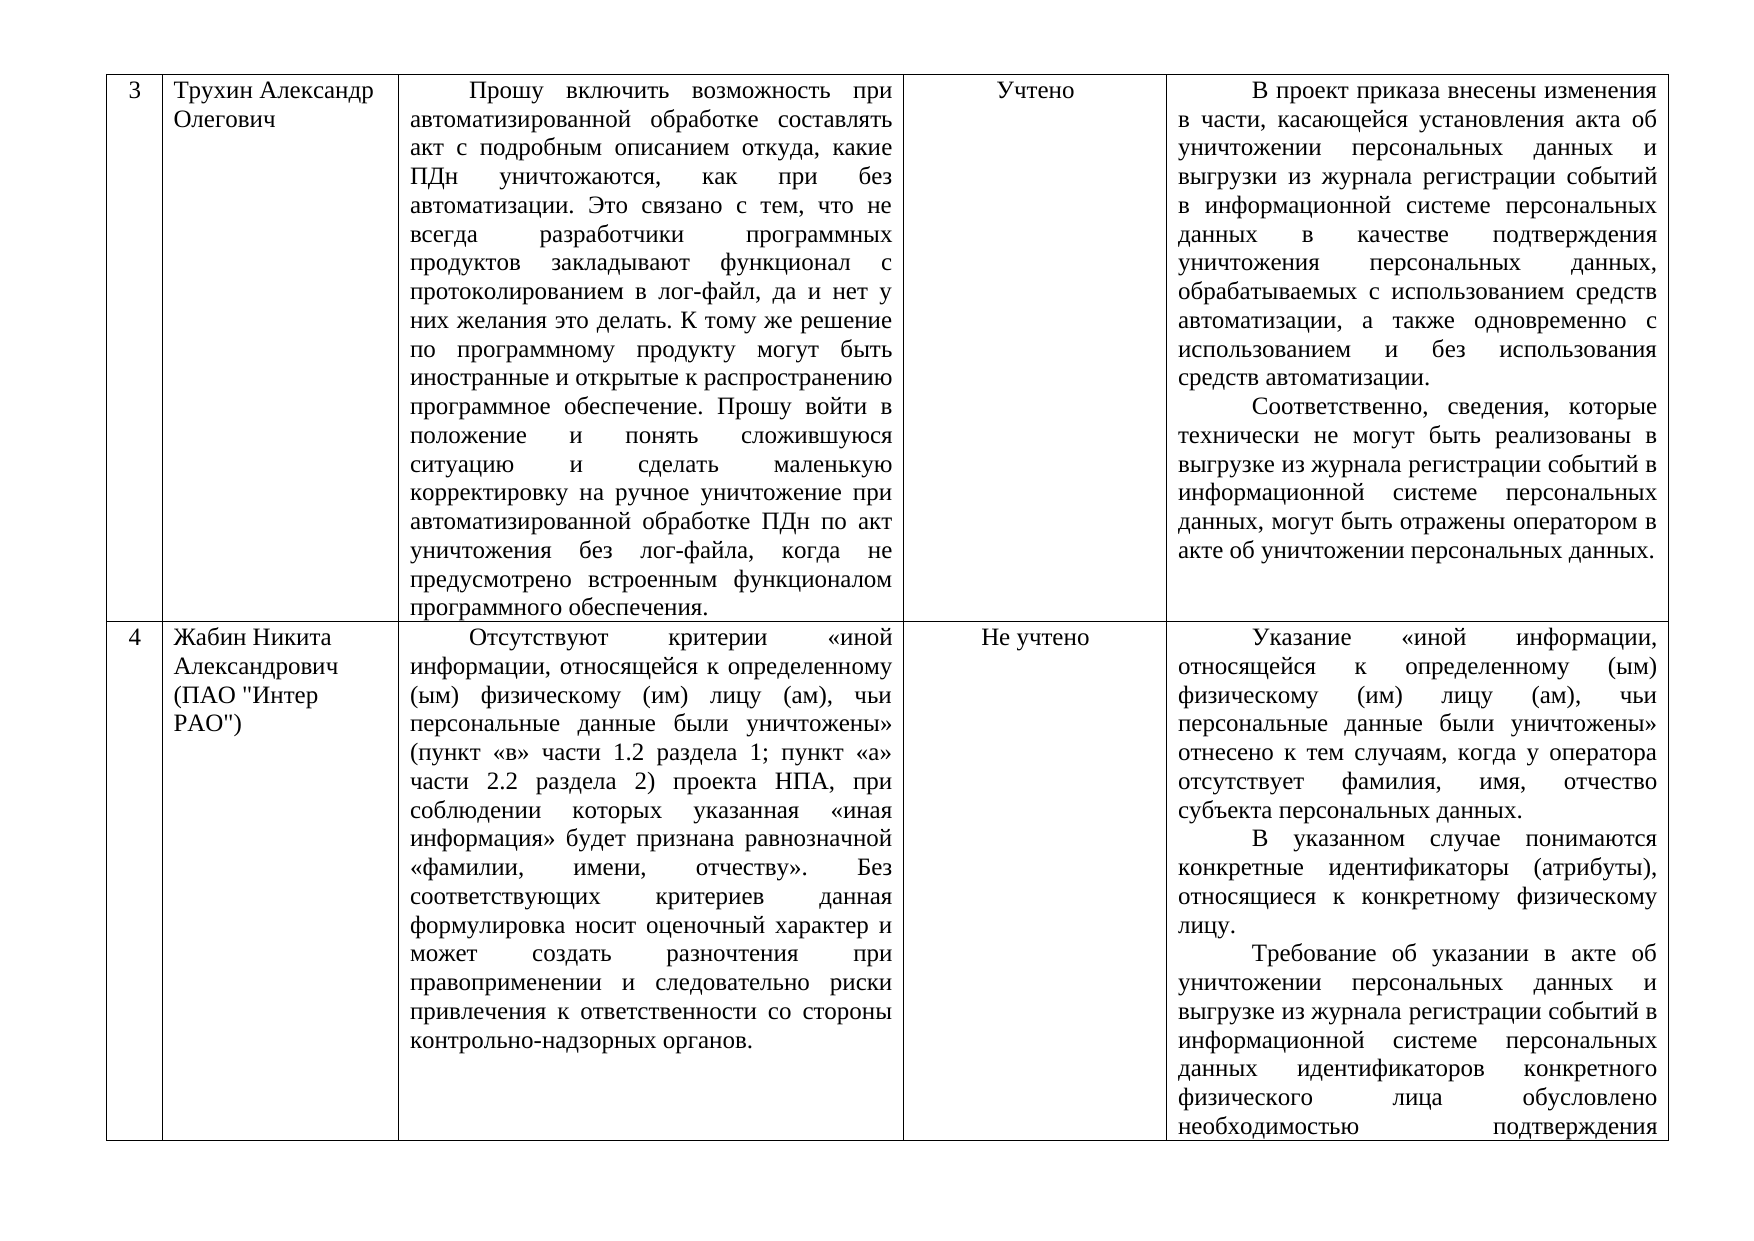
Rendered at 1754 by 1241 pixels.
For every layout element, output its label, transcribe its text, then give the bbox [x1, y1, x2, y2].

table_cell 4 [107, 622, 162, 1140]
table_cell Не учтено [904, 622, 1166, 1140]
table_cell Учтено [904, 75, 1166, 621]
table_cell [399, 622, 903, 1140]
table_cell 3 [107, 75, 162, 621]
table_cell Трухин Александр Олегович [163, 75, 398, 621]
table_cell Прошу включить возможность при автоматизированной обработке составлять акт с подробным описанием откуда, какие ПДн уничтожаются, как при без автоматизации. Это связано с тем, что не всегда разработчики программных продуктов закладывают функционал с протоколированием в лог-файл, да и нет у них желания это делать. К тому же решение по программному продукту могут быть иностранные и открытые к распространению программное обеспечение. Прошу войти в положение и понять сложившуюся ситуацию и сделать маленькую корректировку на ручное уничтожение при автоматизированной обработке ПДн по акт уничтожения без лог-файла, когда не предусмотрено встроенным функционалом программного обеспечения. [399, 75, 903, 621]
table_cell В проект приказа внесены изменения в части, касающейся установления акта об уничтожении персональных данных и выгрузки из журнала регистрации событий в информационной системе персональных данных в качестве подтверждения уничтожения персональных данных, обрабатываемых с использованием средств автоматизации, а также одновременно с использованием и без использования средств автоматизации. Соответственно, сведения, которые технически не могут быть реализованы в выгрузке из журнала регистрации событий в информационной системе персональных данных, могут быть отражены оператором в акте об уничтожении персональных данных. [1167, 75, 1668, 621]
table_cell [163, 622, 398, 1140]
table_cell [1167, 622, 1668, 1140]
